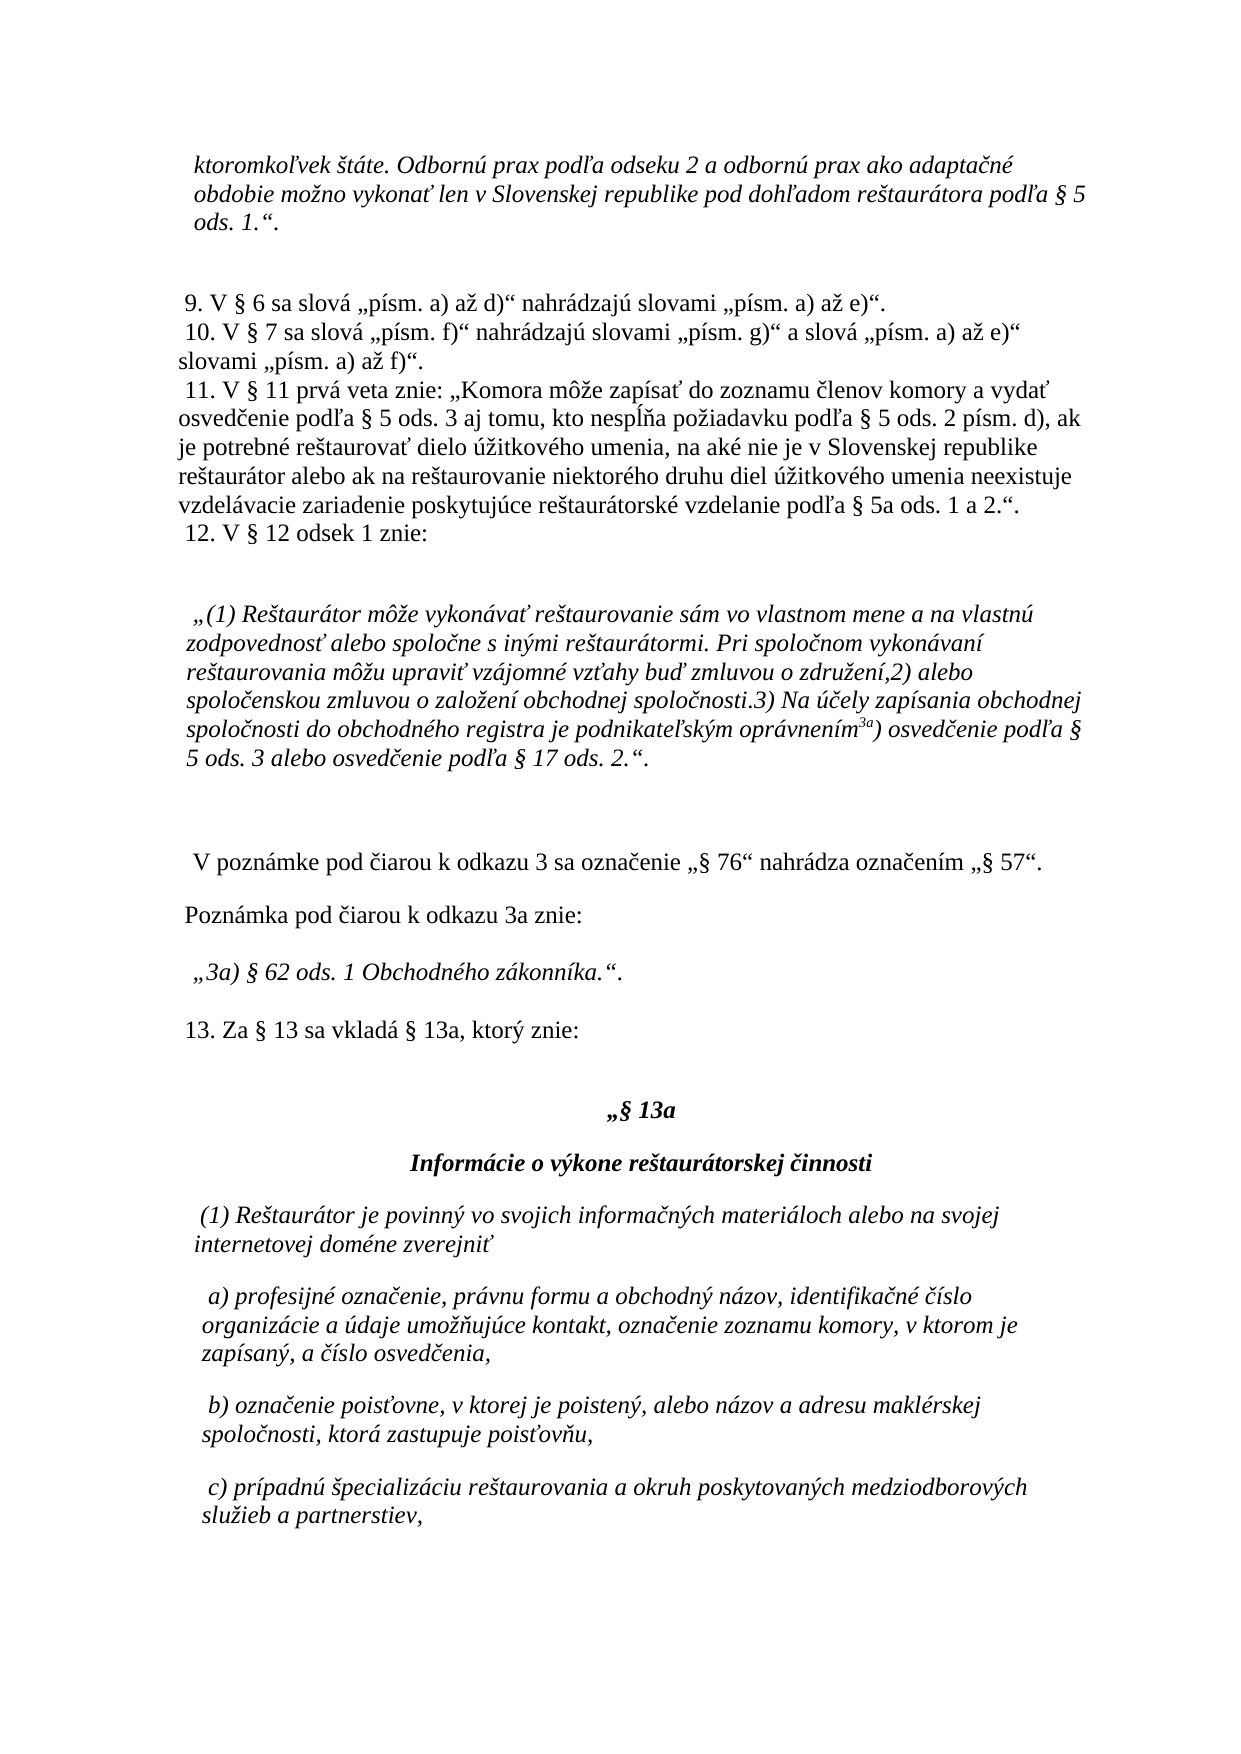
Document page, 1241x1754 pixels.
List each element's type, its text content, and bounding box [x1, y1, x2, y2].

text „§ 13a [186, 1096, 1090, 1124]
text 13. Za § 13 sa vkladá § 13a, ktorý znie: [178, 1015, 1090, 1043]
text (1) Reštaurátor je povinný vo svojich informačných materiáloch alebo na svojej internetovej doméne zverejniť [194, 1200, 1090, 1257]
text 10. V § 7 sa slová „písm. f)“ nahrádzajú slovami „písm. g)“ a slová „písm. a) až e)“ slovami „písm. a) až f)“. [178, 317, 1090, 375]
text „(1) Reštaurátor môže vykonávať reštaurovanie sám vo vlastnom mene a na vlastnú zodpovednosť alebo spoločne s inými reštaurátormi. Pri spoločnom vykonávaní reštaurovania môžu upraviť vzájomné vzťahy buď zmluvou o združení,2) alebo spoločenskou zmluvou o založení obchodnej spoločnosti.3) Na účely zapísania obchodnej spoločnosti do obchodného registra je podnikateľským oprávnením3a) osvedčenie podľa § 5 ods. 3 alebo osvedčenie podľa § 17 ods. 2.“. [186, 599, 1090, 772]
text Poznámka pod čiarou k odkazu 3a znie: [178, 900, 1090, 928]
text 11. V § 11 prvá veta znie: „Komora môže zapísať do zoznamu členov komory a vydať osvedčenie podľa § 5 ods. 3 aj tomu, kto nespĺňa požiadavku podľa § 5 ods. 2 písm. d), ak je potrebné reštaurovať dielo úžitkového umenia, na aké nie je v Slovenskej republike reštaurátor alebo ak na reštaurovanie niektorého druhu diel úžitkového umenia neexistuje vzdelávacie zariadenie poskytujúce reštaurátorské vzdelanie podľa § 5a ods. 1 a 2.“. [178, 375, 1090, 518]
text c) prípadnú špecializáciu reštaurovania a okruh poskytovaných medziodborových služieb a partnerstiev, [202, 1472, 1090, 1529]
text b) označenie poisťovne, v ktorej je poistený, alebo názov a adresu maklérskej spoločnosti, ktorá zastupuje poisťovňu, [202, 1391, 1090, 1448]
text V poznámke pod čiarou k odkazu 3 sa označenie „§ 76“ nahrádza označením „§ 57“. [186, 847, 1090, 876]
text „3a) § 62 ods. 1 Obchodného zákonníka.“. [186, 957, 1090, 986]
text 9. V § 6 sa slová „písm. a) až d)“ nahrádzajú slovami „písm. a) až e)“. [178, 288, 1090, 317]
text 12. V § 12 odsek 1 znie: [178, 518, 1090, 547]
text Informácie o výkone reštaurátorskej činnosti [186, 1148, 1090, 1177]
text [194, 150, 1090, 236]
text a) profesijné označenie, právnu formu a obchodný názov, identifikačné číslo organizácie a údaje umožňujúce kontakt, označenie zoznamu komory, v ktorom je zapísaný, a číslo osvedčenia, [202, 1281, 1090, 1367]
